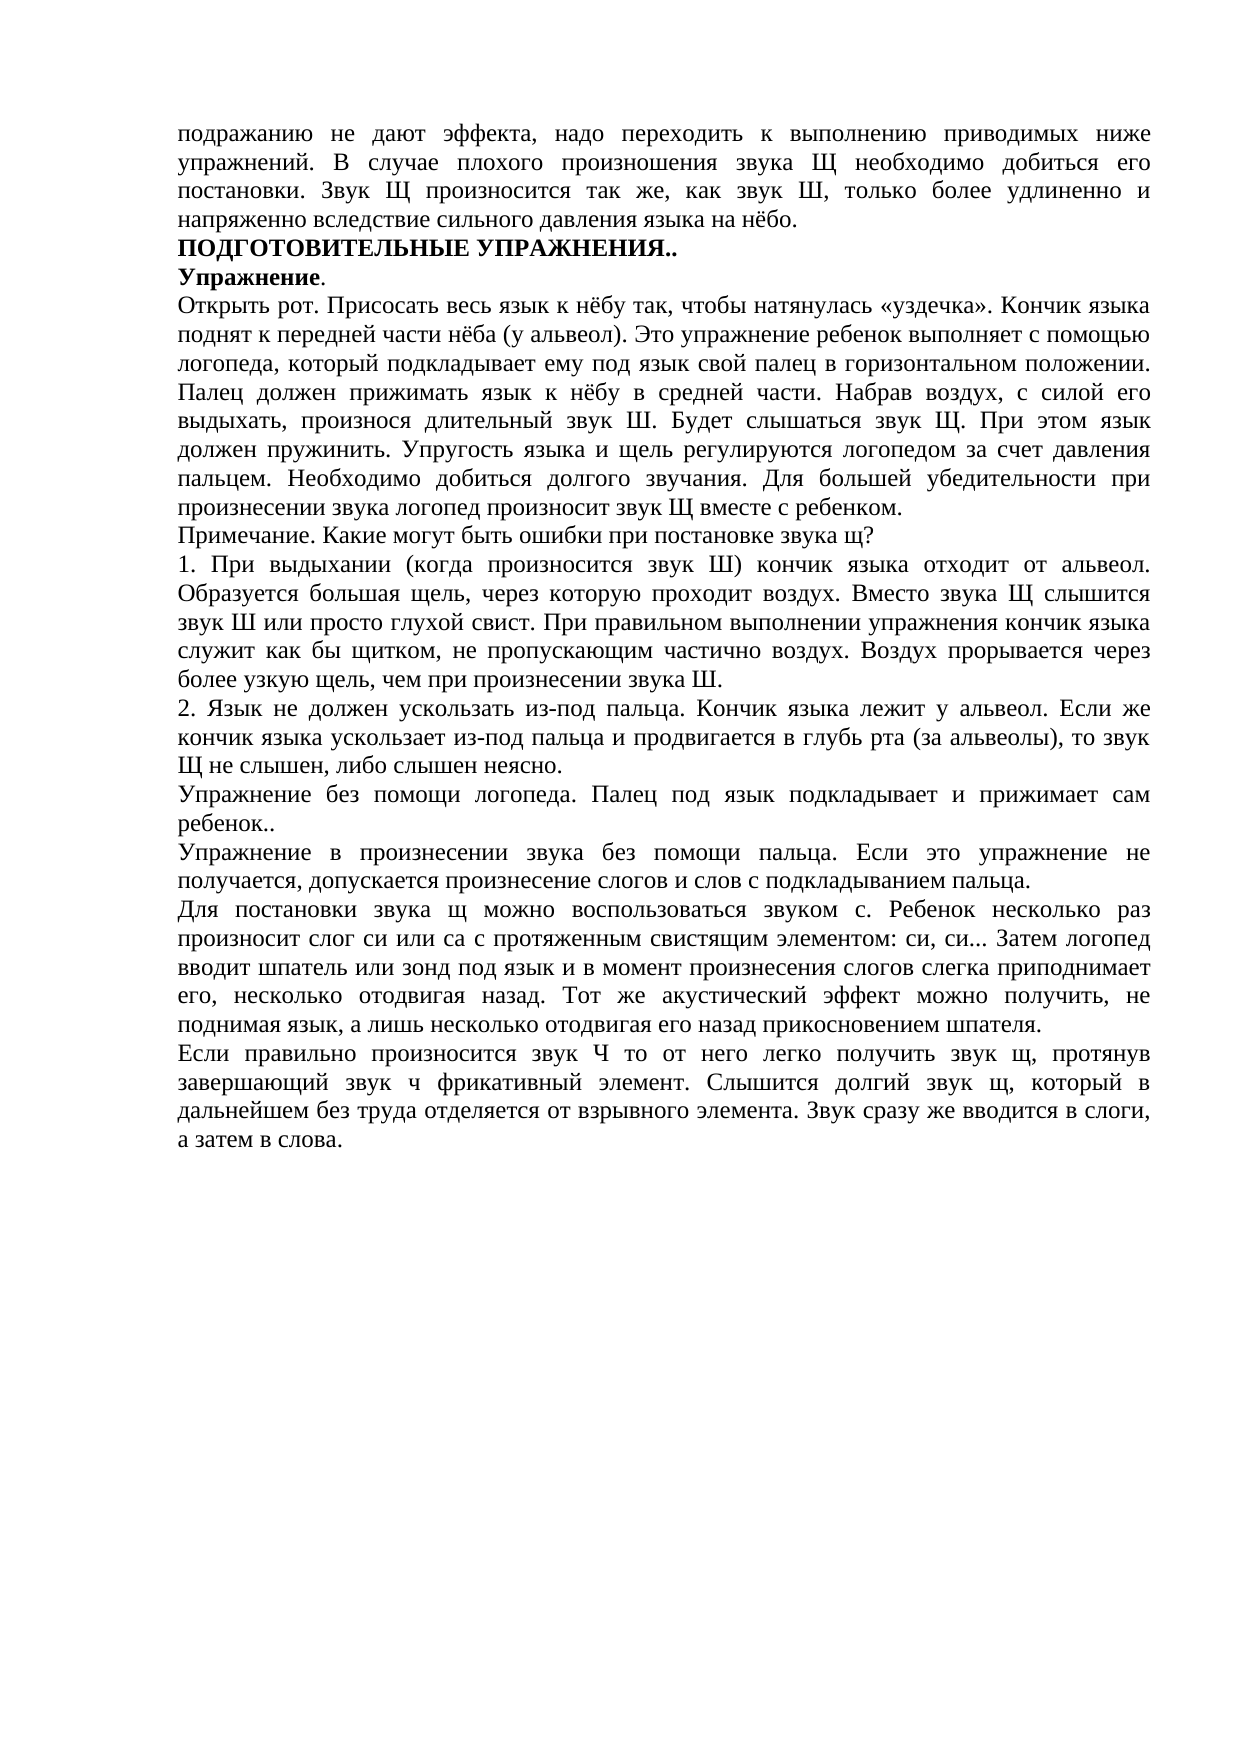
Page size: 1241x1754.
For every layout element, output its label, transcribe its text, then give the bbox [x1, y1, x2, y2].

text Открыть рот. Присосать весь язык к нёбу так, чтобы натянулась «уздечка». Кончик языка поднят к передней части нёба (у альвеол). Это упражнение ребенок выполняет с помощью логопеда, который подкладывает ему под язык свой палец в горизонтальном положении. Палец должен прижимать язык к нёбу в средней части. Набрав воздух, с силой его выдыхать, произнося длительный звук Ш. Будет слышаться звук Щ. При этом язык должен пружинить. Упругость языка и щель регулируются логопедом за счет давления пальцем. Необходимо добиться долгого звучания. Для большей убедительности при произнесении звука логопед произносит звук Щ вместе с ребенком. [177, 291, 1152, 521]
text Упражнение. [177, 262, 1152, 291]
text 2. Язык не должен ускользать из-под пальца. Кончик языка лежит у альвеол. Если же кончик языка ускользает из-под пальца и продвигается в глубь рта (за альвеолы), то звук Щ не слышен, либо слышен неясно. [177, 693, 1152, 779]
text 1. При выдыхании (когда произносится звук Ш) кончик языка отходит от альвеол. Образуется большая щель, через которую проходит воздух. Вместо звука Щ слышится звук Ш или просто глухой свист. При правильном выполнении упражнения кончик языка служит как бы щитком, не пропускающим частично воздух. Воздух прорывается через более узкую щель, чем при произнесении звука Ш. [177, 549, 1152, 693]
text ПОДГОТОВИТЕЛЬНЫЕ УПРАЖНЕНИЯ.. [177, 233, 1152, 262]
text Для постановки звука щ можно воспользоваться звуком с. Ребенок несколько раз произносит слог си или са с протяженным свистящим элементом: си, си... Затем логопед вводит шпатель или зонд под язык и в момент произнесения слогов слегка приподнимает его, несколько отодвигая назад. Тот же акустический эффект можно получить, не поднимая язык, а лишь несколько отодвигая его назад прикосновением шпателя. [177, 894, 1152, 1038]
text Если правильно произносится звук Ч то от него легко получить звук щ, протянув завершающий звук ч фрикативный элемент. Слышится долгий звук щ, который в дальнейшем без труда отделяется от взрывного элемента. Звук сразу же вводится в слоги, а затем в слова. [177, 1038, 1152, 1153]
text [177, 118, 1152, 233]
text Упражнение в произнесении звука без помощи пальца. Если это упражнение не получается, допускается произнесение слогов и слов с подкладыванием пальца. [177, 837, 1152, 894]
text Примечание. Какие могут быть ошибки при постановке звука щ? [177, 521, 1152, 549]
text Упражнение без помощи логопеда. Палец под язык подкладывает и прижимает сам ребенок.. [177, 779, 1152, 837]
